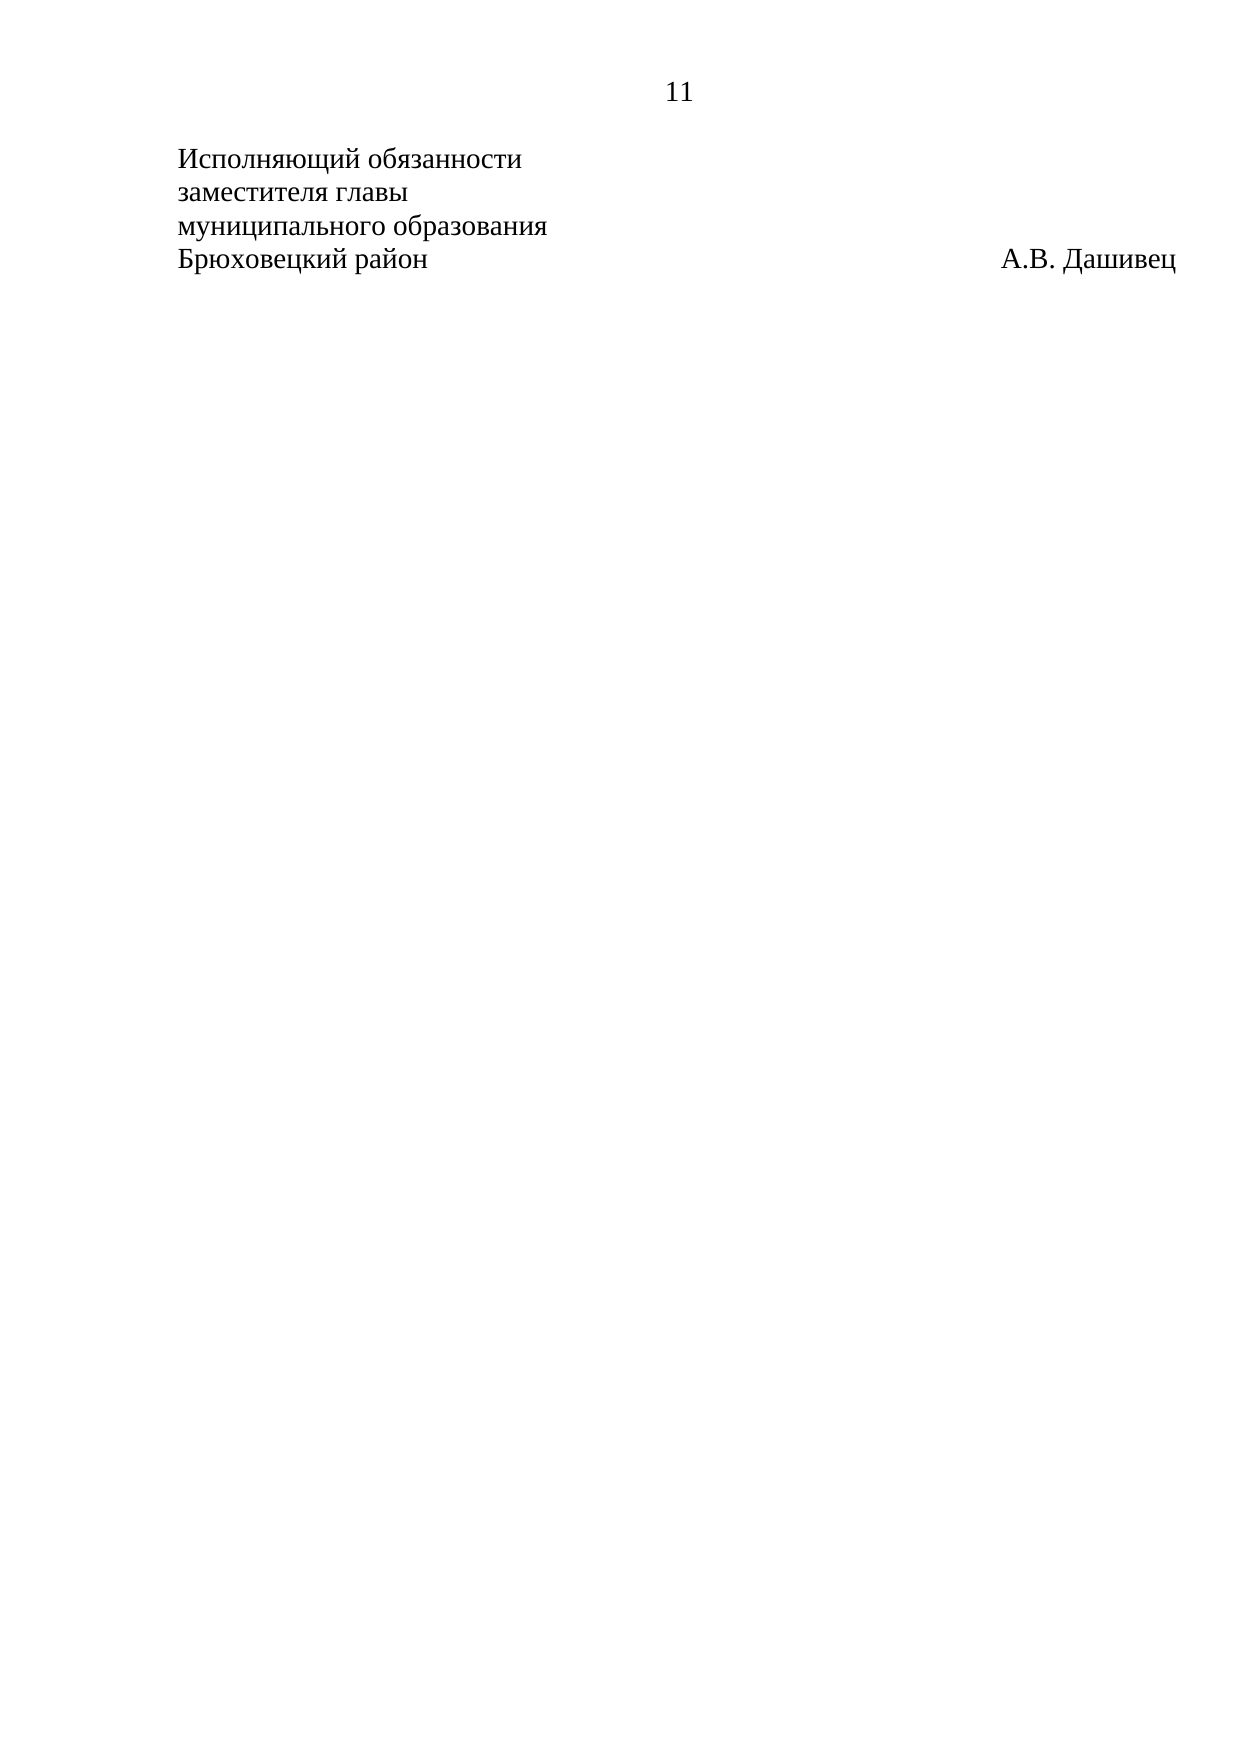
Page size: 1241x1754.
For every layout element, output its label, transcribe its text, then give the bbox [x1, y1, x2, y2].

text Исполняющий обязанности [177, 141, 1181, 174]
text заместителя главы [177, 174, 1181, 208]
text Брюховецкий район А.В. Дашивец [177, 242, 1181, 275]
text муниципального образования [177, 208, 1181, 242]
